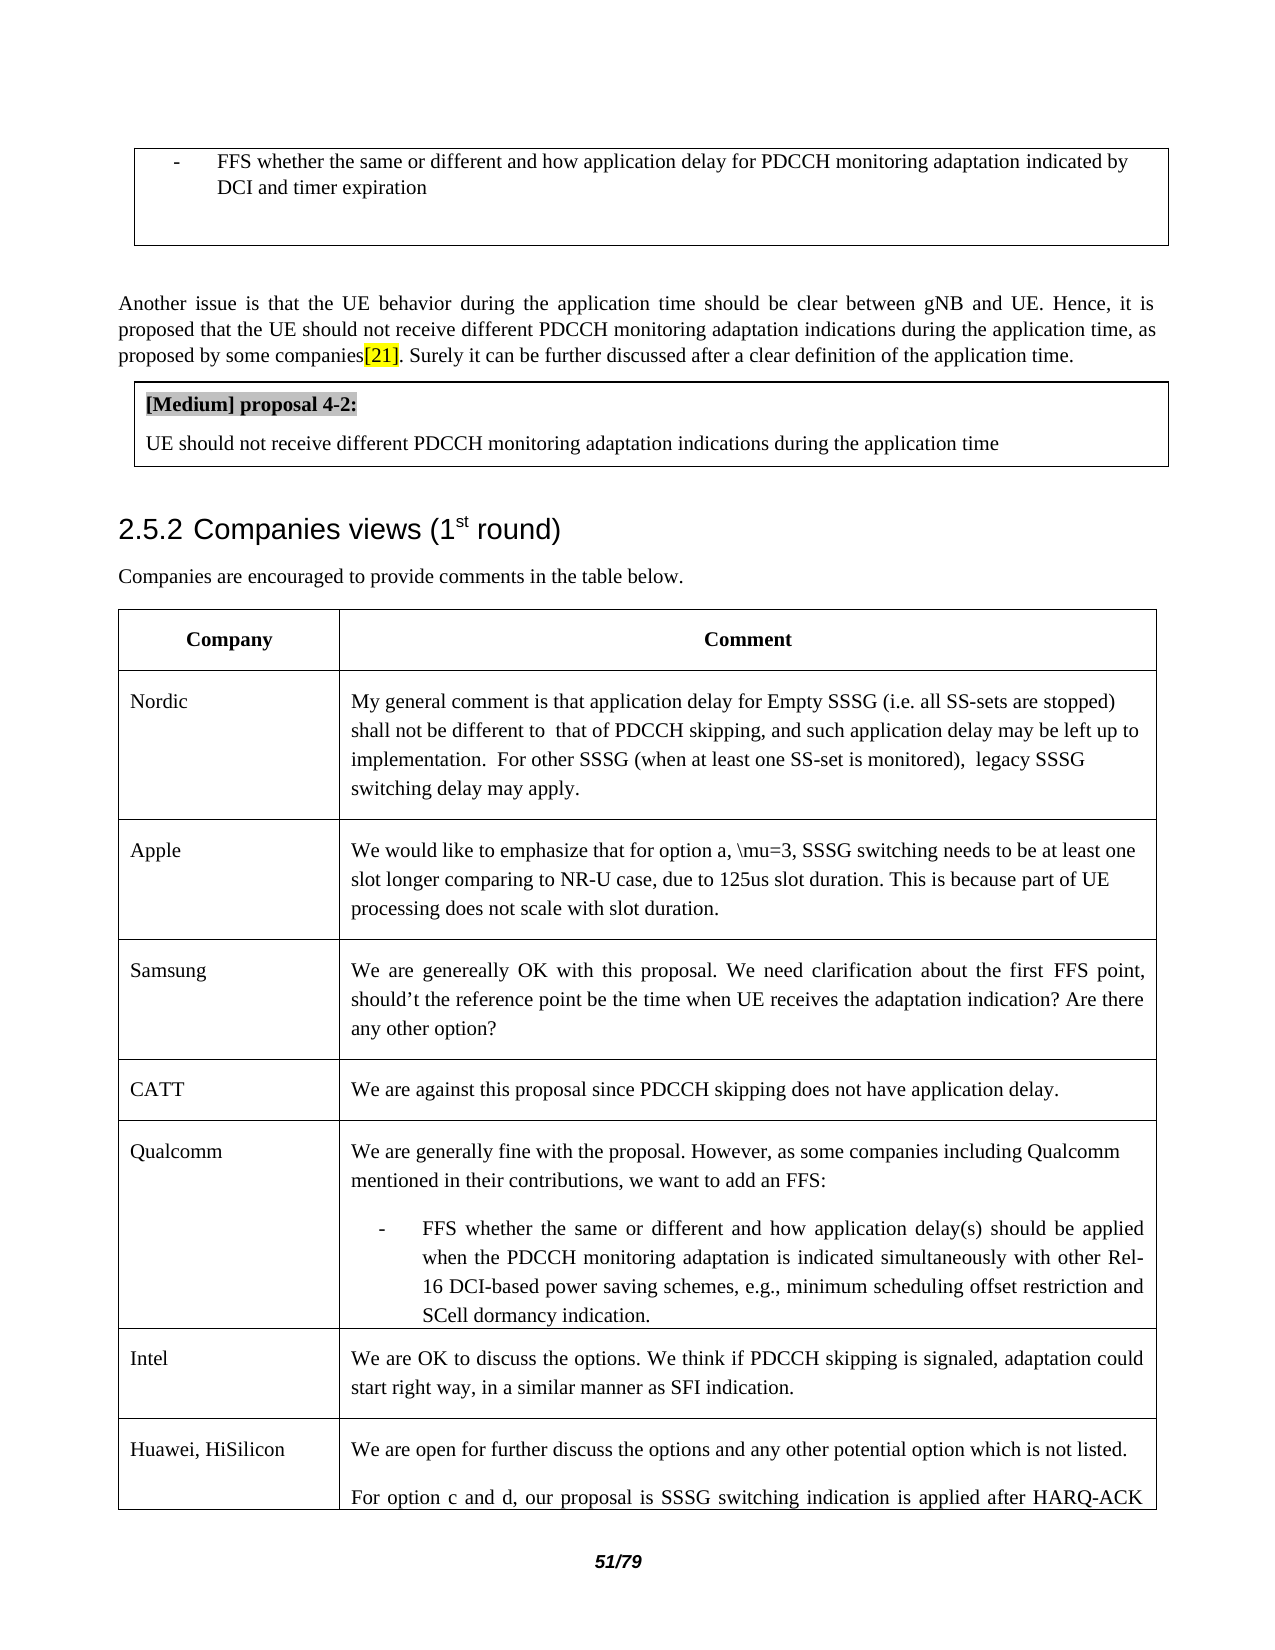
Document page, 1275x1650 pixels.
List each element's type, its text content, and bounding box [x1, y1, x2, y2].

table_header Comment [340, 610, 1156, 670]
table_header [135, 149, 1168, 245]
table_header [Medium] proposal 4-2: UE should not receive different PDCCH monitoring adaptation indications during the application time [135, 383, 1168, 466]
text Companies are encouraged to provide comments in the table below. [118, 564, 1157, 588]
table_cell We would like to emphasize that for option a, \mu=3, SSSG switching needs to be at least one slot longer comparing to NR-U case, due to 125us slot duration. This is because part of UE processing does not scale with slot duration. [340, 820, 1156, 939]
text Another issue is that the UE behavior during the application time should be clear between gNB and UE. Hence, it is proposed that the UE should not receive different PDCCH monitoring adaptation indications during the application time, as proposed by some companies[21]. Surely it can be further discussed after a clear definition of the application time. [118, 291, 1157, 367]
table_cell We are OK to discuss the options. We think if PDCCH skipping is signaled, adaptation could start right way, in a similar manner as SFI indication. [340, 1329, 1156, 1418]
table_cell Samsung [119, 940, 339, 1059]
table_cell Intel [119, 1329, 339, 1418]
table_cell Apple [119, 820, 339, 939]
table_cell CATT [119, 1060, 339, 1120]
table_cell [340, 1419, 1156, 1509]
table_header Company [119, 610, 339, 670]
subtitle Companies views (1st round) [118, 512, 1157, 545]
table_cell We are genereally OK with this proposal. We need clarification about the first FFS point, should’t the reference point be the time when UE receives the adaptation indication? Are there any other option? [340, 940, 1156, 1059]
table_cell Nordic [119, 671, 339, 819]
table_cell We are against this proposal since PDCCH skipping does not have application delay. [340, 1060, 1156, 1120]
table_cell Huawei, HiSilicon [119, 1419, 339, 1509]
table_cell Qualcomm [119, 1121, 339, 1327]
table_cell We are generally fine with the proposal. However, as some companies including Qualcomm mentioned in their contributions, we want to add an FFS: FFS whether the same or different and how application delay(s) should be applied when the PDCCH monitoring adaptation is indicated simultaneously with other Rel-16 DCI-based power saving schemes, e.g., minimum scheduling offset restriction and SCell dormancy indication. [340, 1121, 1156, 1327]
table_cell My general comment is that application delay for Empty SSSG (i.e. all SS-sets are stopped) shall not be different to that of PDCCH skipping, and such application delay may be left up to implementation. For other SSSG (when at least one SS-set is monitored), legacy SSSG switching delay may apply. [340, 671, 1156, 819]
